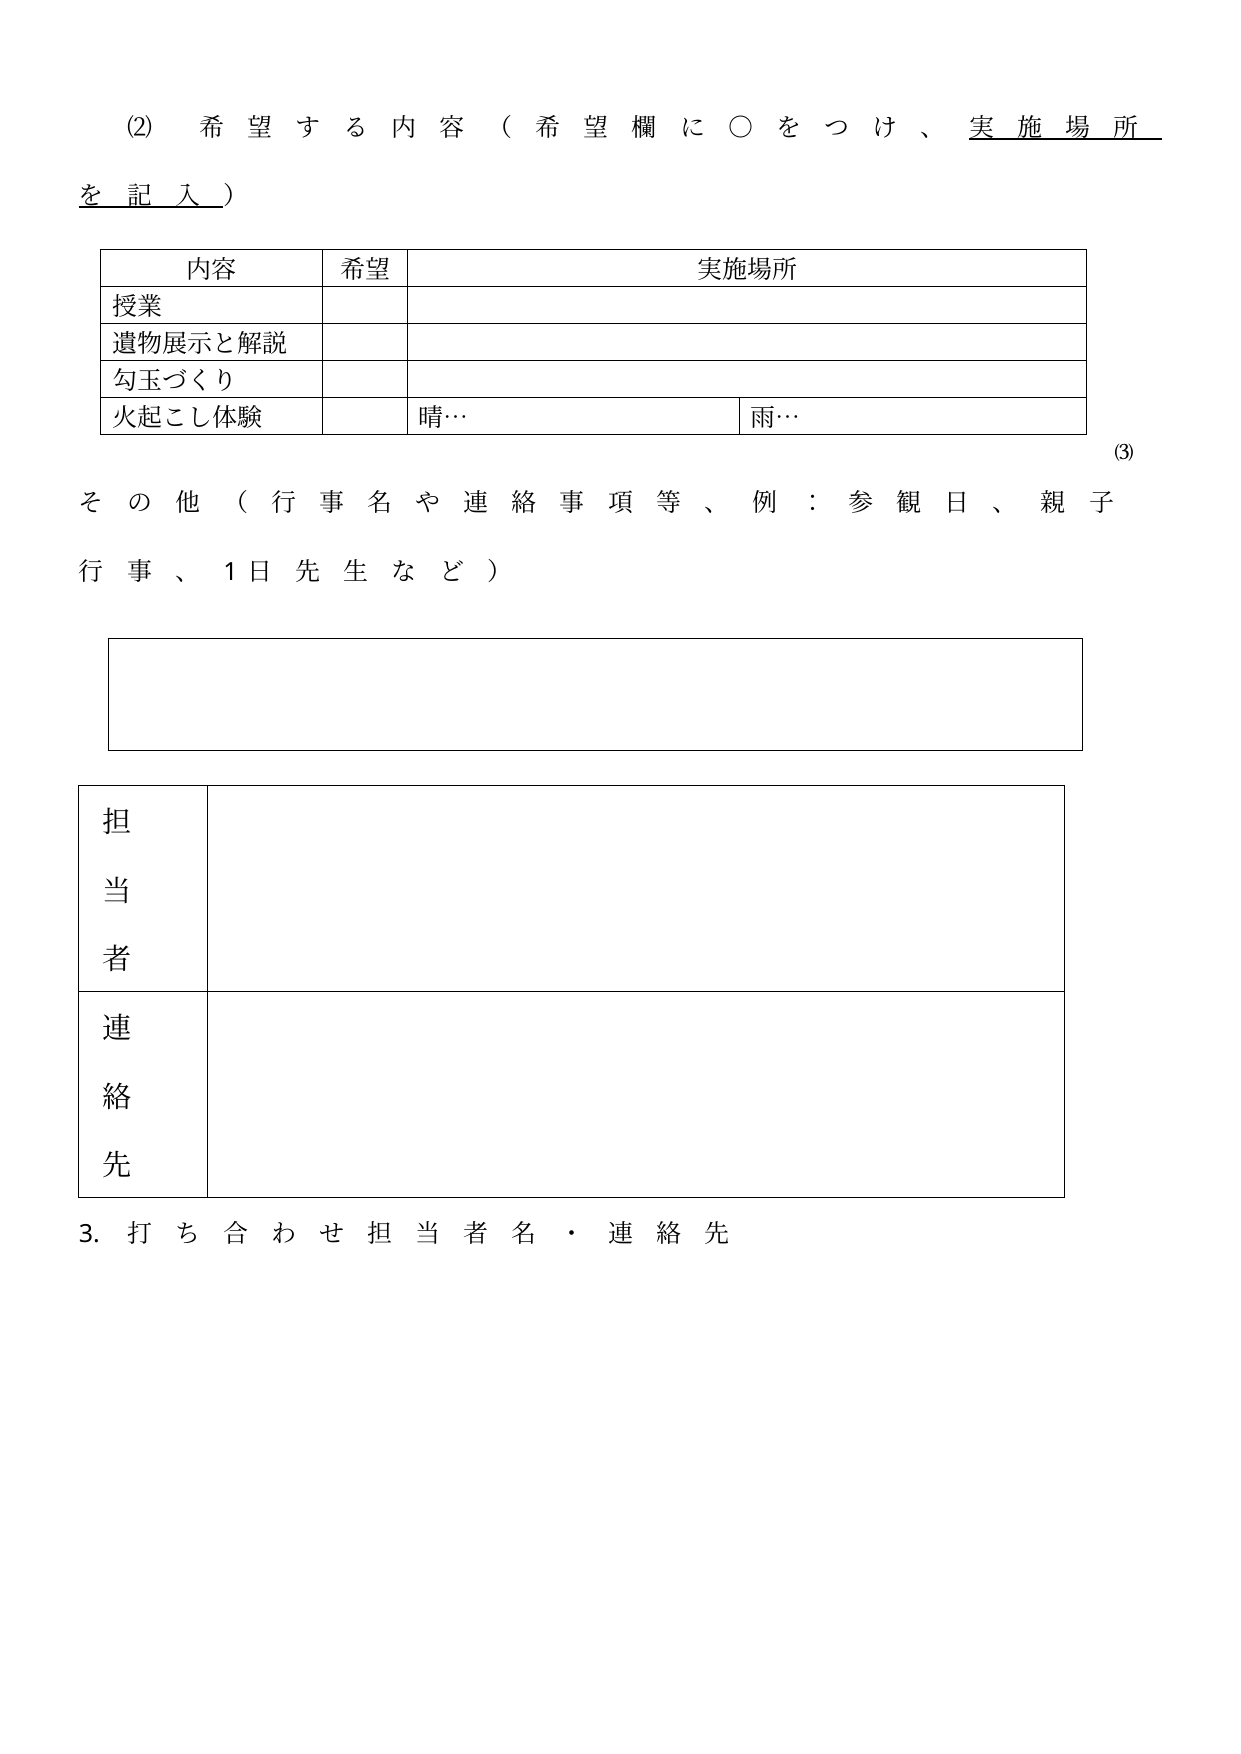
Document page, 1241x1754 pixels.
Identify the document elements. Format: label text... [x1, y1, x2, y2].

table_cell [408, 361, 1086, 397]
table_header 希望 [323, 250, 407, 286]
table_cell 晴… [408, 398, 739, 434]
table_header [208, 786, 1064, 991]
table_header 実施場所 [408, 250, 1086, 286]
table_cell [208, 992, 1064, 1197]
table_header [109, 639, 1082, 749]
table_cell [323, 287, 407, 323]
table_cell [408, 324, 1086, 360]
table_cell 連絡先 [79, 992, 207, 1197]
table_header 内容 [101, 250, 322, 286]
table_cell 勾玉づくり [101, 361, 322, 397]
table_cell 授業 [101, 287, 322, 323]
table_cell 雨… [740, 398, 1086, 434]
table_cell [323, 398, 407, 434]
table_cell [323, 324, 407, 360]
table_cell 遺物展示と解説 [101, 324, 322, 360]
table_cell 火起こし体験 [101, 398, 322, 434]
table_cell [323, 361, 407, 397]
text ⑵ 希望する内容（希望欄に○をつけ、実施場所を記入） [79, 91, 1161, 228]
table_cell [408, 287, 1086, 323]
text 3. 打ち合わせ担当者名・連絡先 [79, 1198, 1161, 1266]
text ⑶ その他（行事名や連絡事項等、例：参観日、親子行事、1 日先生など） [79, 433, 1161, 604]
table_header 担当者 [79, 786, 207, 991]
